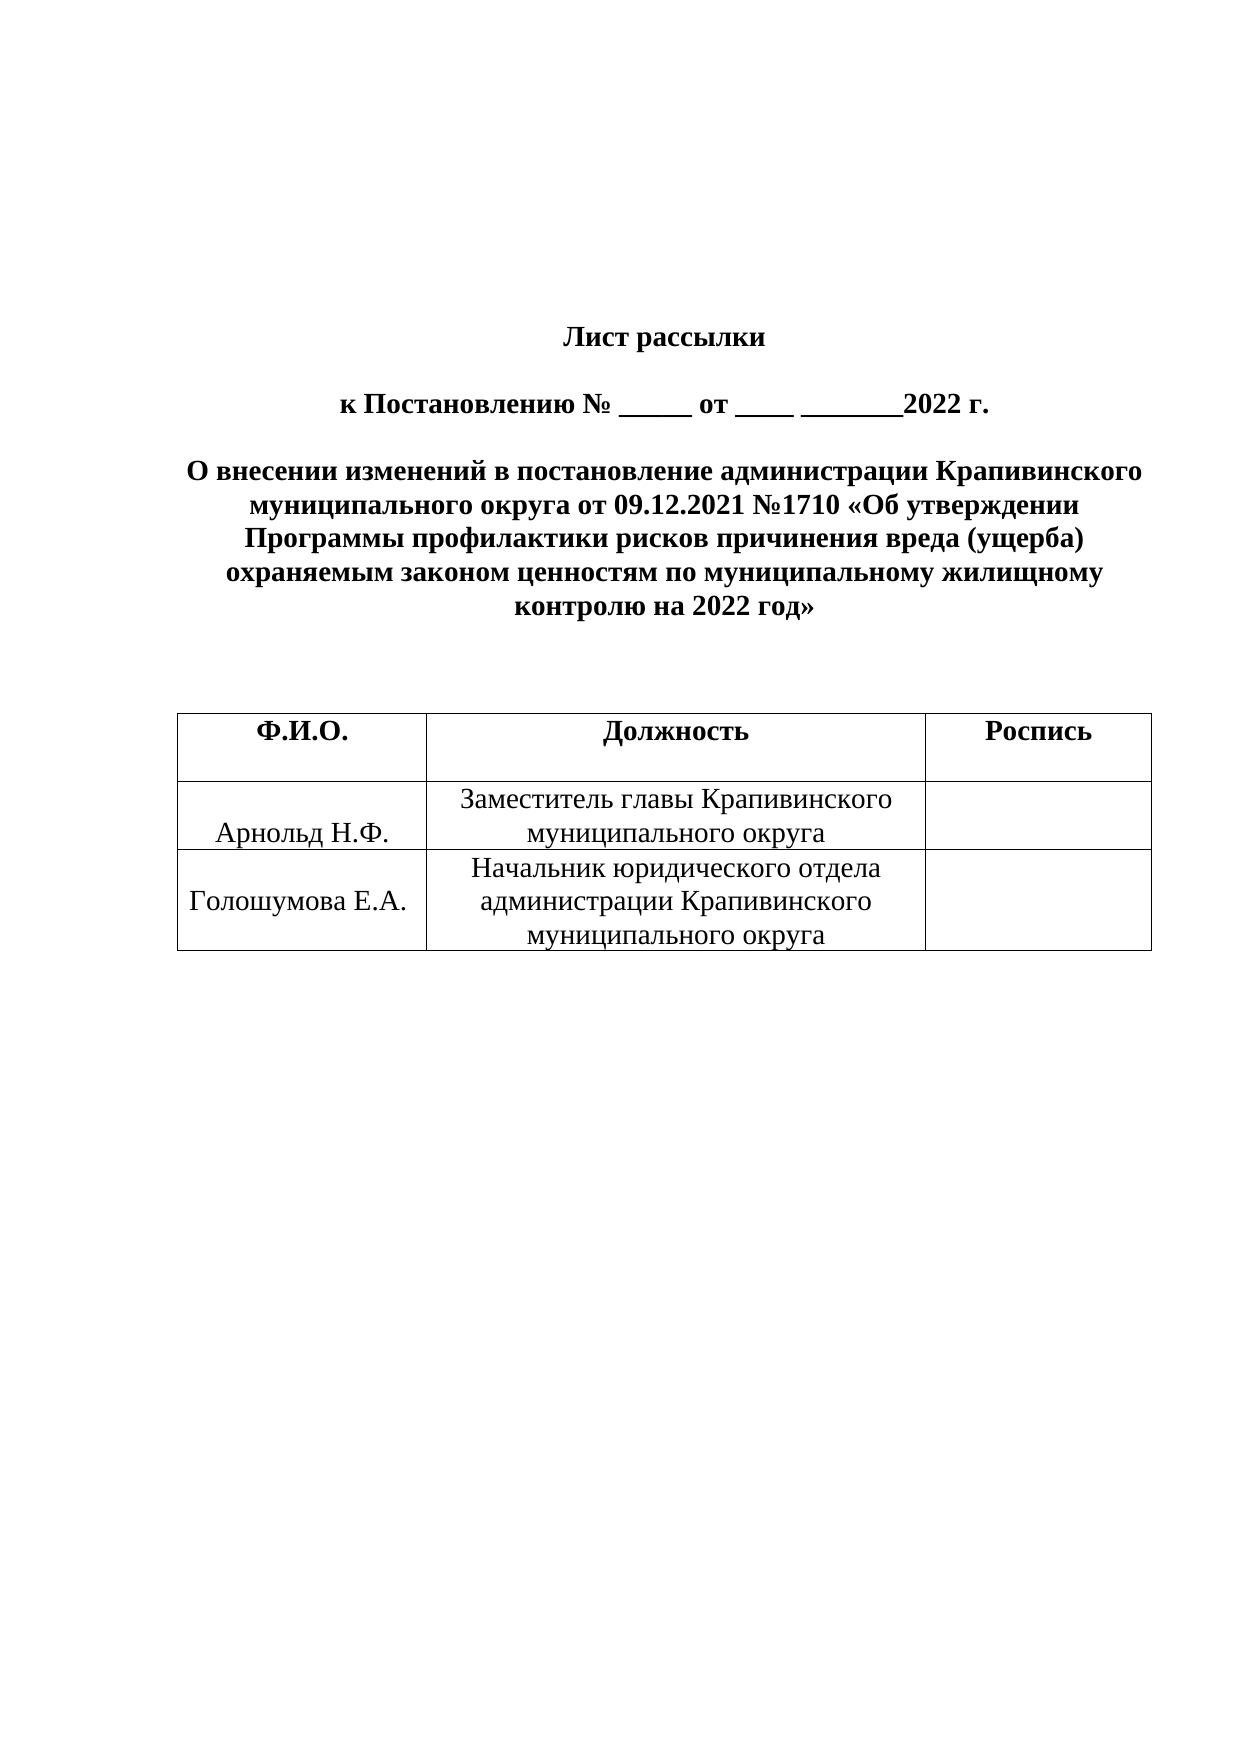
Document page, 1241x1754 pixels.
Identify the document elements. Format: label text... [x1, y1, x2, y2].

table_cell Голошумова Е.А. [178, 850, 426, 950]
table_cell Начальник юридического отдела администрации Крапивинского муниципального округа [427, 850, 925, 950]
text к Постановлению № _____ от ____ _______2022 г. [177, 386, 1152, 420]
table_cell [926, 782, 1151, 849]
table_cell Арнольд Н.Ф. [178, 782, 426, 849]
text Лист рассылки [177, 319, 1152, 353]
table_cell [926, 850, 1151, 950]
table_cell Заместитель главы Крапивинского муниципального округа [427, 782, 925, 849]
table_header Ф.И.О. [178, 714, 426, 781]
table_header Должность [427, 714, 925, 781]
table_header Роспись [926, 714, 1151, 781]
text О внесении изменений в постановление администрации Крапивинского муниципального округа от 09.12.2021 №1710 «Об утверждении Программы профилактики рисков причинения вреда (ущерба) охраняемым законом ценностям по муниципальному жилищному контролю на 2022 год» [177, 453, 1152, 621]
